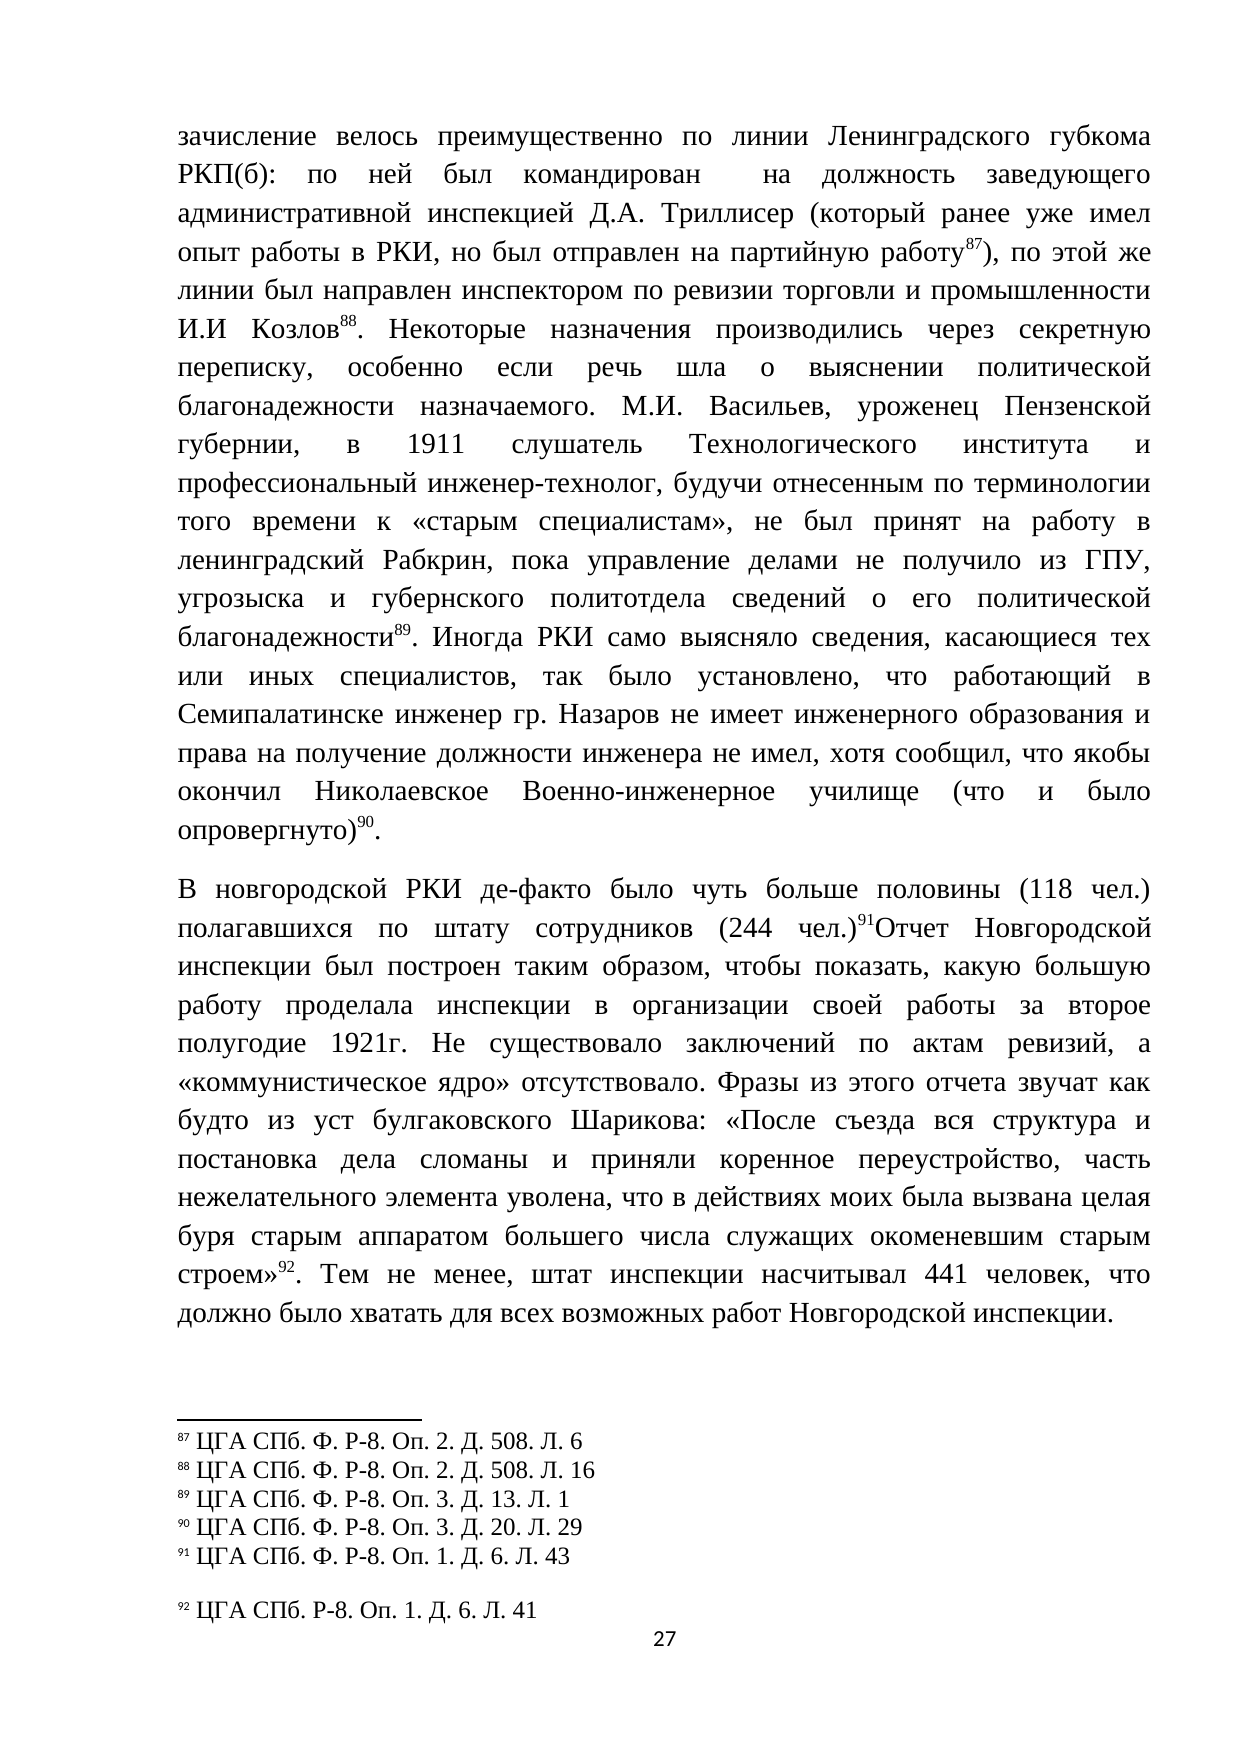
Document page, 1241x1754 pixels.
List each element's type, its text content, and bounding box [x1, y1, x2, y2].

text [177, 118, 1152, 845]
text В новгородской РКИ де-факто было чуть больше половины (118 чел.) полагавшихся по штату сотрудников (244 чел.)Отчет Новгородской инспекции был построен таким образом, чтобы показать, какую большую работу проделала инспекции в организации своей работы за второе полугодие 1921г. Не существовало заключений по актам ревизий, а «коммунистическое ядро» отсутствовало. Фразы из этого отчета звучат как будто из уст булгаковского Шарикова: «После съезда вся структура и постановка дела сломаны и приняли коренное переустройство, часть нежелательного элемента уволена, что в действиях моих была вызвана целая буря старым аппаратом большего числа служащих окоменевшим старым строем». Тем не менее, штат инспекции насчитывал 441 человек, что должно было хватать для всех возможных работ Новгородской инспекции. [177, 871, 1152, 1329]
